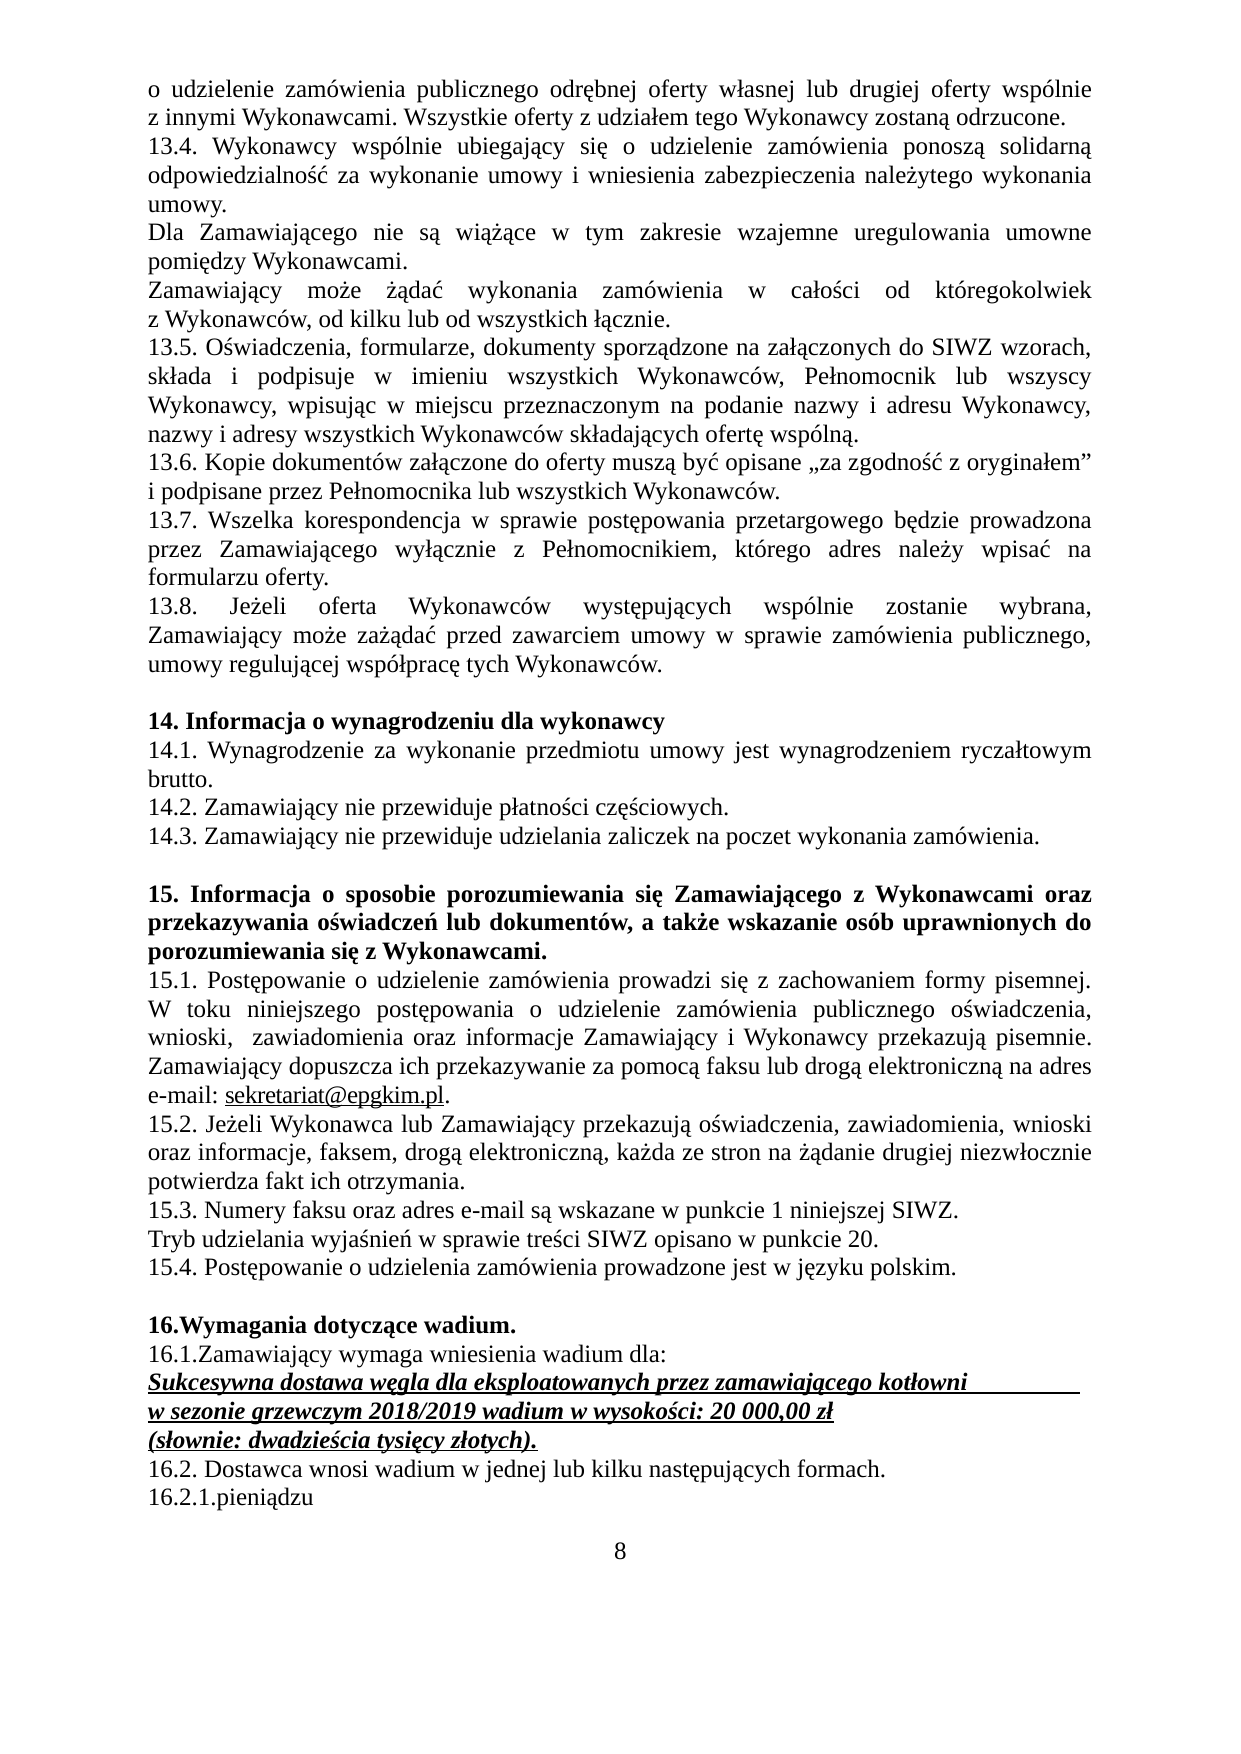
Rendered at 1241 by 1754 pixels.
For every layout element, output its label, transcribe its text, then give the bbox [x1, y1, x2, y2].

text 13.6. Kopie dokumentów załączone do oferty muszą być opisane „za zgodność z oryginałem” i podpisane przez Pełnomocnika lub wszystkich Wykonawców. [148, 447, 1093, 505]
text w sezonie grzewczym 2018/2019 wadium w wysokości: 20 000,00 zł [148, 1396, 1093, 1425]
text 16.Wymagania dotyczące wadium. [148, 1310, 1093, 1339]
text 13.8. Jeżeli oferta Wykonawców występujących wspólnie zostanie wybrana, Zamawiający może zażądać przed zawarciem umowy w sprawie zamówienia publicznego, umowy regulującej współpracę tych Wykonawców. [148, 591, 1093, 677]
text 15.3. Numery faksu oraz adres e-mail są wskazane w punkcie 1 niniejszej SIWZ. [148, 1195, 1093, 1224]
text 16.2.1.pieniądzu [148, 1482, 1093, 1511]
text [148, 74, 1093, 131]
text 15.2. Jeżeli Wykonawca lub Zamawiający przekazują oświadczenia, zawiadomienia, wnioski oraz informacje, faksem, drogą elektroniczną, każda ze stron na żądanie drugiej niezwłocznie potwierdza fakt ich otrzymania. [148, 1109, 1093, 1195]
text 14.2. Zamawiający nie przewiduje płatności częściowych. 14.3. Zamawiający nie przewiduje udzielania zaliczek na poczet wykonania zamówienia. [148, 792, 1093, 850]
text 14. Informacja o wynagrodzeniu dla wykonawcy [148, 706, 1093, 735]
text 16.1.Zamawiający wymaga wniesienia wadium dla: [148, 1339, 1093, 1367]
text 15. Informacja o sposobie porozumiewania się Zamawiającego z Wykonawcami oraz przekazywania oświadczeń lub dokumentów, a także wskazanie osób uprawnionych do porozumiewania się z Wykonawcami. 15.1. Postępowanie o udzielenie zamówienia prowadzi się z zachowaniem formy pisemnej. W toku niniejszego postępowania o udzielenie zamówienia publicznego oświadczenia, wnioski, zawiadomienia oraz informacje Zamawiający i Wykonawcy przekazują pisemnie. Zamawiający dopuszcza ich przekazywanie za pomocą faksu lub drogą elektroniczną na adres e-mail: sekretariat@epgkim.pl. [148, 879, 1093, 1109]
text 15.4. Postępowanie o udzielenia zamówienia prowadzone jest w języku polskim. [148, 1252, 1093, 1281]
text Tryb udzielania wyjaśnień w sprawie treści SIWZ opisano w punkcie 20. [148, 1224, 1093, 1252]
text Sukcesywna dostawa węgla dla eksploatowanych przez zamawiającego kotłowni [148, 1367, 1093, 1396]
text 14.1. Wynagrodzenie za wykonanie przedmiotu umowy jest wynagrodzeniem ryczałtowym brutto. [148, 735, 1093, 792]
text 13.4. Wykonawcy wspólnie ubiegający się o udzielenie zamówienia ponoszą solidarną odpowiedzialność za wykonanie umowy i wniesienia zabezpieczenia należytego wykonania umowy. Dla Zamawiającego nie są wiążące w tym zakresie wzajemne uregulowania umowne pomiędzy Wykonawcami. Zamawiający może żądać wykonania zamówienia w całości od któregokolwiek z Wykonawców, od kilku lub od wszystkich łącznie. [148, 131, 1093, 332]
text (słownie: dwadzieścia tysięcy złotych). [148, 1425, 1093, 1454]
text 13.5. Oświadczenia, formularze, dokumenty sporządzone na załączonych do SIWZ wzorach, składa i podpisuje w imieniu wszystkich Wykonawców, Pełnomocnik lub wszyscy Wykonawcy, wpisując w miejscu przeznaczonym na podanie nazwy i adresu Wykonawcy, nazwy i adresy wszystkich Wykonawców składających ofertę wspólną. [148, 332, 1093, 447]
text 16.2. Dostawca wnosi wadium w jednej lub kilku następujących formach. [148, 1454, 1093, 1482]
text 13.7. Wszelka korespondencja w sprawie postępowania przetargowego będzie prowadzona przez Zamawiającego wyłącznie z Pełnomocnikiem, którego adres należy wpisać na formularzu oferty. [148, 505, 1093, 591]
